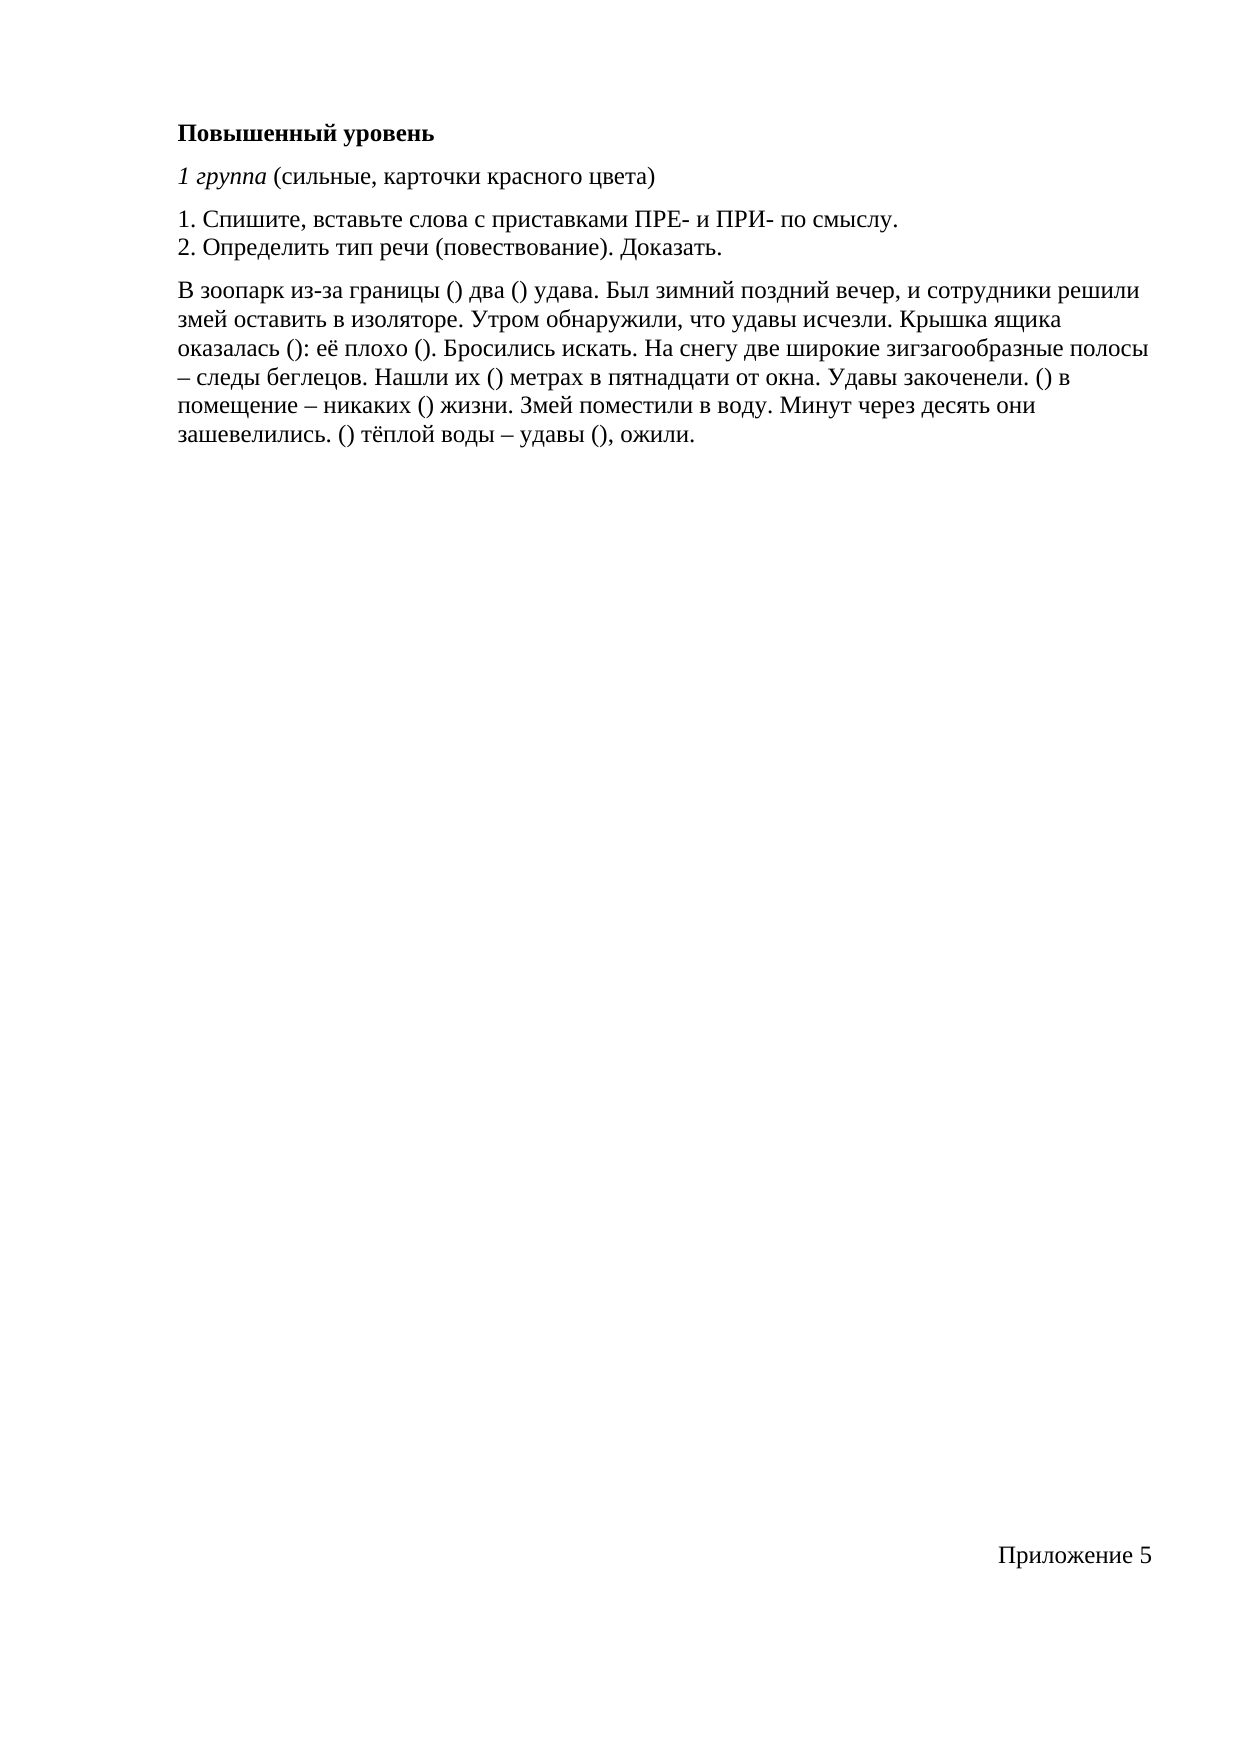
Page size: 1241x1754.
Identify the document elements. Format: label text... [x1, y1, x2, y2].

text В зоопарк из-за границы () два () удава. Был зимний поздний вечер, и сотрудники решили змей оставить в изоляторе. Утром обнаружили, что удавы исчезли. Крышка ящика оказалась (): её плохо (). Бросились искать. На снегу две широкие зигзагообразные полосы – следы беглецов. Нашли их () метрах в пятнадцати от окна. Удавы закоченели. () в помещение – никаких () жизни. Змей поместили в воду. Минут через десять они зашевелились. () тёплой воды – удавы (), ожили. [177, 275, 1152, 448]
text 1 группа (сильные, карточки красного цвета) [177, 161, 1152, 190]
text 1. Спишите, вставьте слова с приставками ПРЕ- и ПРИ- по смыслу. 2. Определить тип речи (повествование). Доказать. [177, 204, 1152, 261]
text Повышенный уровень [177, 118, 1152, 147]
text Приложение 5 [177, 1540, 1152, 1569]
